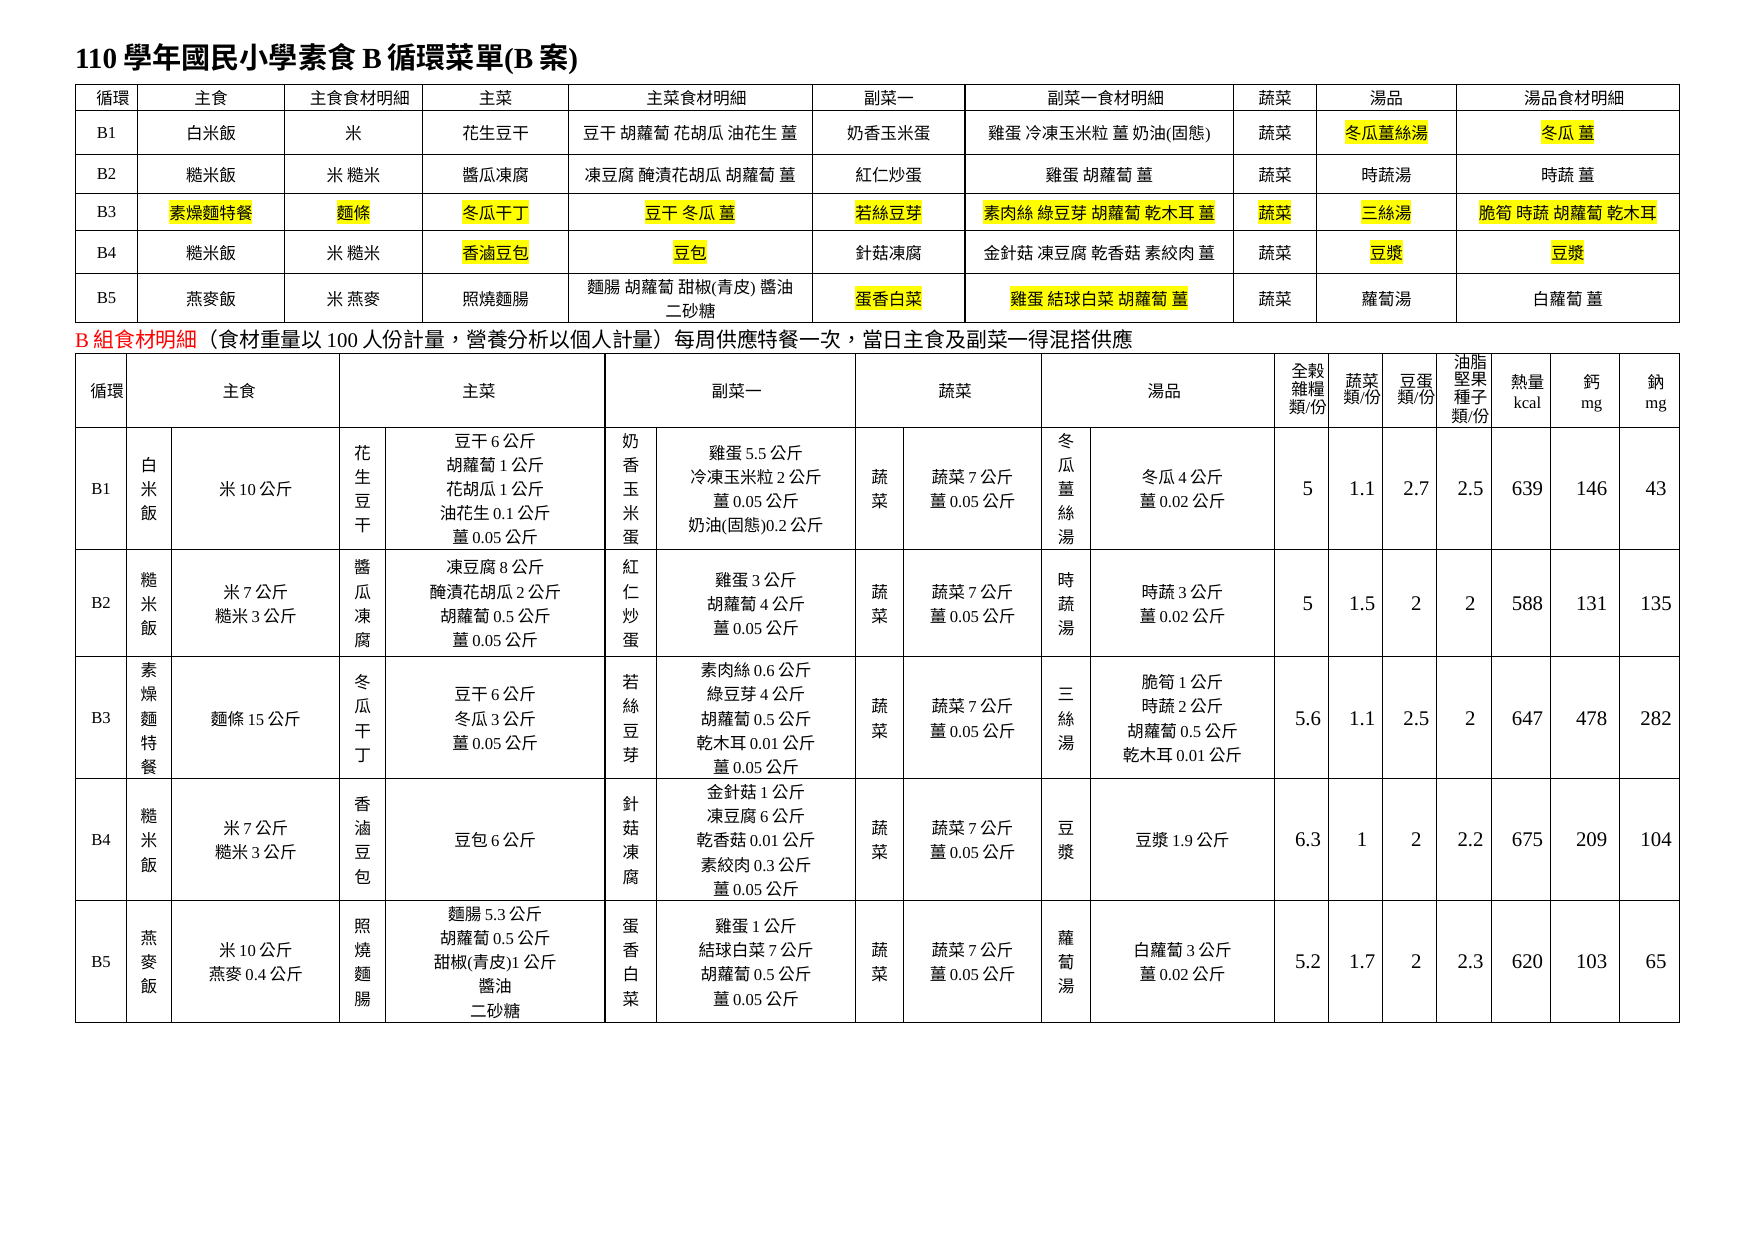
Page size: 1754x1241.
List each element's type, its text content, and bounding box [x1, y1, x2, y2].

table_header 主食食材明細 [285, 85, 422, 109]
table_cell B1 [76, 111, 137, 154]
table_cell 雞蛋 冷凍玉米粒 薑 奶油(固態) [966, 111, 1233, 154]
table_cell 麵條 [285, 194, 422, 230]
table_cell 蔬菜 [1234, 231, 1316, 273]
table_cell 素燥麵特餐 [138, 194, 284, 230]
table_cell 米 燕麥 [285, 274, 422, 322]
table_cell 冬瓜干丁 [340, 657, 385, 778]
table_cell 三絲湯 [1317, 194, 1456, 230]
table_cell 146 [1551, 428, 1619, 549]
table_header 主菜 [340, 354, 604, 427]
table_cell 588 [1492, 550, 1550, 656]
table_cell 1.1 [1329, 657, 1382, 778]
table_cell 麵腸5.3公斤 胡蘿蔔0.5公斤 甜椒(青皮)1公斤 醬油 二砂糖 [386, 901, 604, 1022]
text B組食材明細（食材重量以100人份計量，營養分析以個人計量）每周供應特餐一次，當日主食及副菜一得混搭供應 [75, 323, 1679, 353]
table_cell 豆包 [569, 231, 812, 273]
table_cell 冬瓜薑絲湯 [1317, 111, 1456, 154]
table_cell 糙米飯 [138, 155, 284, 192]
table_cell 紅仁炒蛋 [606, 550, 656, 656]
table_cell B4 [76, 231, 137, 273]
table_cell 雞蛋3公斤 胡蘿蔔4公斤 薑0.05公斤 [657, 550, 855, 656]
table_header 主菜 [423, 85, 568, 109]
table_header 主菜食材明細 [569, 85, 812, 109]
table_cell 蔬菜 [856, 779, 903, 900]
table_cell 2.5 [1437, 428, 1491, 549]
table_cell 蔬菜7公斤 薑0.05公斤 [904, 657, 1041, 778]
table_cell 蔬菜7公斤 薑0.05公斤 [904, 550, 1041, 656]
table_cell 燕麥飯 [138, 274, 284, 322]
table_header 油脂堅果種子類/份 [1437, 354, 1491, 427]
table_cell 冬瓜 薑 [1457, 111, 1679, 154]
table_cell 43 [1620, 428, 1679, 549]
table_cell 2 [1383, 779, 1436, 900]
table_cell 103 [1551, 901, 1619, 1022]
table_cell 1.5 [1329, 550, 1382, 656]
table_cell 209 [1551, 779, 1619, 900]
table_cell 冬瓜4公斤 薑0.02公斤 [1091, 428, 1274, 549]
table_cell 奶香玉米蛋 [813, 111, 964, 154]
table_cell 131 [1551, 550, 1619, 656]
table_cell 104 [1620, 779, 1679, 900]
table_cell 雞蛋1公斤 結球白菜7公斤 胡蘿蔔0.5公斤 薑0.05公斤 [657, 901, 855, 1022]
table_cell 時蔬3公斤 薑0.02公斤 [1091, 550, 1274, 656]
table_cell 脆筍 時蔬 胡蘿蔔 乾木耳 [1457, 194, 1679, 230]
table_cell B3 [76, 657, 126, 778]
table_header 副菜一食材明細 [966, 85, 1233, 109]
table_header 湯品 [1317, 85, 1456, 109]
table_cell 白米飯 [138, 111, 284, 154]
table_header 副菜一 [606, 354, 855, 427]
table_cell 金針菇 凍豆腐 乾香菇 素絞肉 薑 [966, 231, 1233, 273]
table_cell 針菇凍腐 [606, 779, 656, 900]
table_cell 燕麥飯 [127, 901, 171, 1022]
table_cell 若絲豆芽 [606, 657, 656, 778]
table_cell 豆包6公斤 [386, 779, 604, 900]
table_cell 5.6 [1275, 657, 1328, 778]
table_header 副菜一 [813, 85, 964, 109]
table_cell 蔬菜 [856, 550, 903, 656]
table_header 主食 [138, 85, 284, 109]
table_cell 針菇凍腐 [813, 231, 964, 273]
table_cell 2.3 [1437, 901, 1491, 1022]
table_cell 2 [1383, 550, 1436, 656]
table_cell 蛋香白菜 [606, 901, 656, 1022]
table_cell 5 [1275, 428, 1328, 549]
table_cell 米 糙米 [285, 155, 422, 192]
table_cell 2 [1437, 550, 1491, 656]
table_cell 1 [1329, 779, 1382, 900]
table_cell 三絲湯 [1042, 657, 1090, 778]
table_cell 醬瓜凍腐 [423, 155, 568, 192]
table_header 湯品 [1042, 354, 1274, 427]
table_cell 雞蛋 胡蘿蔔 薑 [966, 155, 1233, 192]
table_cell 65 [1620, 901, 1679, 1022]
table_cell 花生豆干 [340, 428, 385, 549]
table_cell 白米飯 [127, 428, 171, 549]
table_cell 白蘿蔔 薑 [1457, 274, 1679, 322]
table_cell 米 糙米 [285, 231, 422, 273]
table_header 循環 [76, 85, 137, 109]
table_cell 蔬菜 [1234, 274, 1316, 322]
table_cell 6.3 [1275, 779, 1328, 900]
table_cell 醬瓜凍腐 [340, 550, 385, 656]
table_cell 奶香玉米蛋 [606, 428, 656, 549]
table_cell 5.2 [1275, 901, 1328, 1022]
table_header 鈣 mg [1551, 354, 1619, 427]
table_cell 時蔬湯 [1042, 550, 1090, 656]
table_cell 豆漿 [1042, 779, 1090, 900]
table_cell 香滷豆包 [340, 779, 385, 900]
table_cell 蔬菜 [856, 428, 903, 549]
table_cell 米 [285, 111, 422, 154]
table_cell 2.2 [1437, 779, 1491, 900]
table_cell B1 [76, 428, 126, 549]
table_cell 白蘿蔔3公斤 薑0.02公斤 [1091, 901, 1274, 1022]
table_cell 脆筍1公斤 時蔬2公斤 胡蘿蔔0.5公斤 乾木耳0.01公斤 [1091, 657, 1274, 778]
table_cell 糙米飯 [138, 231, 284, 273]
table_cell 米7公斤 糙米3公斤 [172, 779, 339, 900]
table_cell 香滷豆包 [423, 231, 568, 273]
table_cell 照燒麵腸 [423, 274, 568, 322]
table_cell 蘿蔔湯 [1042, 901, 1090, 1022]
table_cell 1.7 [1329, 901, 1382, 1022]
text 110學年國民小學素食B循環菜單(B案) [75, 34, 1679, 77]
table_cell B2 [76, 155, 137, 192]
table_cell 花生豆干 [423, 111, 568, 154]
table_cell 620 [1492, 901, 1550, 1022]
table_cell 蔬菜7公斤 薑0.05公斤 [904, 428, 1041, 549]
table_header 蔬菜類/份 [1329, 354, 1382, 427]
table_cell 冬瓜薑絲湯 [1042, 428, 1090, 549]
table_cell 豆干 胡蘿蔔 花胡瓜 油花生 薑 [569, 111, 812, 154]
table_cell 素燥麵特餐 [127, 657, 171, 778]
table_cell 時蔬湯 [1317, 155, 1456, 192]
table_cell 蔬菜7公斤 薑0.05公斤 [904, 779, 1041, 900]
table_header 熱量kcal [1492, 354, 1550, 427]
table_cell 素肉絲 綠豆芽 胡蘿蔔 乾木耳 薑 [966, 194, 1233, 230]
table_cell 豆漿 [1317, 231, 1456, 273]
table_cell 冬瓜干丁 [423, 194, 568, 230]
table_cell 照燒麵腸 [340, 901, 385, 1022]
table_cell 素肉絲0.6公斤 綠豆芽4公斤 胡蘿蔔0.5公斤 乾木耳0.01公斤 薑0.05公斤 [657, 657, 855, 778]
table_cell 米10公斤 燕麥0.4公斤 [172, 901, 339, 1022]
table_cell 639 [1492, 428, 1550, 549]
table_cell 麵腸 胡蘿蔔 甜椒(青皮) 醬油 二砂糖 [569, 274, 812, 322]
table_header 豆蛋類/份 [1383, 354, 1436, 427]
table_cell 2 [1383, 901, 1436, 1022]
table_cell B3 [76, 194, 137, 230]
table_header 鈉 mg [1620, 354, 1679, 427]
table_cell 5 [1275, 550, 1328, 656]
table_cell 蔬菜 [1234, 111, 1316, 154]
table_cell 凍豆腐 醃漬花胡瓜 胡蘿蔔 薑 [569, 155, 812, 192]
table_cell B2 [76, 550, 126, 656]
table_cell 紅仁炒蛋 [813, 155, 964, 192]
table_cell 蔬菜 [856, 901, 903, 1022]
table_cell 金針菇1公斤 凍豆腐6公斤 乾香菇0.01公斤 素絞肉0.3公斤 薑0.05公斤 [657, 779, 855, 900]
table_cell 豆干6公斤 胡蘿蔔1公斤 花胡瓜1公斤 油花生0.1公斤 薑0.05公斤 [386, 428, 604, 549]
table_cell 凍豆腐8公斤 醃漬花胡瓜2公斤 胡蘿蔔0.5公斤 薑0.05公斤 [386, 550, 604, 656]
table_header 全榖雜糧類/份 [1275, 354, 1328, 427]
table_cell 蔬菜7公斤 薑0.05公斤 [904, 901, 1041, 1022]
table_cell 2.7 [1383, 428, 1436, 549]
table_cell 蔬菜 [1234, 155, 1316, 192]
table_header 循環 [76, 354, 126, 427]
table_cell 2 [1437, 657, 1491, 778]
table_cell 米10公斤 [172, 428, 339, 549]
table_cell 雞蛋 結球白菜 胡蘿蔔 薑 [966, 274, 1233, 322]
table_header 蔬菜 [856, 354, 1041, 427]
table_cell B5 [76, 901, 126, 1022]
table_header 蔬菜 [1234, 85, 1316, 109]
table_cell 1.1 [1329, 428, 1382, 549]
table_cell 豆漿1.9公斤 [1091, 779, 1274, 900]
table_cell 647 [1492, 657, 1550, 778]
table_cell 478 [1551, 657, 1619, 778]
table_cell 2.5 [1383, 657, 1436, 778]
table_cell 282 [1620, 657, 1679, 778]
table_cell 135 [1620, 550, 1679, 656]
table_cell 蔬菜 [1234, 194, 1316, 230]
table_cell 時蔬 薑 [1457, 155, 1679, 192]
table_cell 若絲豆芽 [813, 194, 964, 230]
table_cell 米7公斤 糙米3公斤 [172, 550, 339, 656]
table_cell 蛋香白菜 [813, 274, 964, 322]
table_cell 豆漿 [1457, 231, 1679, 273]
table_header 主食 [127, 354, 339, 427]
table_cell 雞蛋5.5公斤 冷凍玉米粒2公斤 薑0.05公斤 奶油(固態)0.2公斤 [657, 428, 855, 549]
table_cell 糙米飯 [127, 550, 171, 656]
table_cell 蘿蔔湯 [1317, 274, 1456, 322]
table_cell 蔬菜 [856, 657, 903, 778]
table_cell 糙米飯 [127, 779, 171, 900]
table_cell 豆干6公斤 冬瓜3公斤 薑0.05公斤 [386, 657, 604, 778]
table_cell 豆干 冬瓜 薑 [569, 194, 812, 230]
table_cell B5 [76, 274, 137, 322]
table_cell B4 [76, 779, 126, 900]
table_cell 麵條15公斤 [172, 657, 339, 778]
table_cell 675 [1492, 779, 1550, 900]
table_header 湯品食材明細 [1457, 85, 1679, 109]
